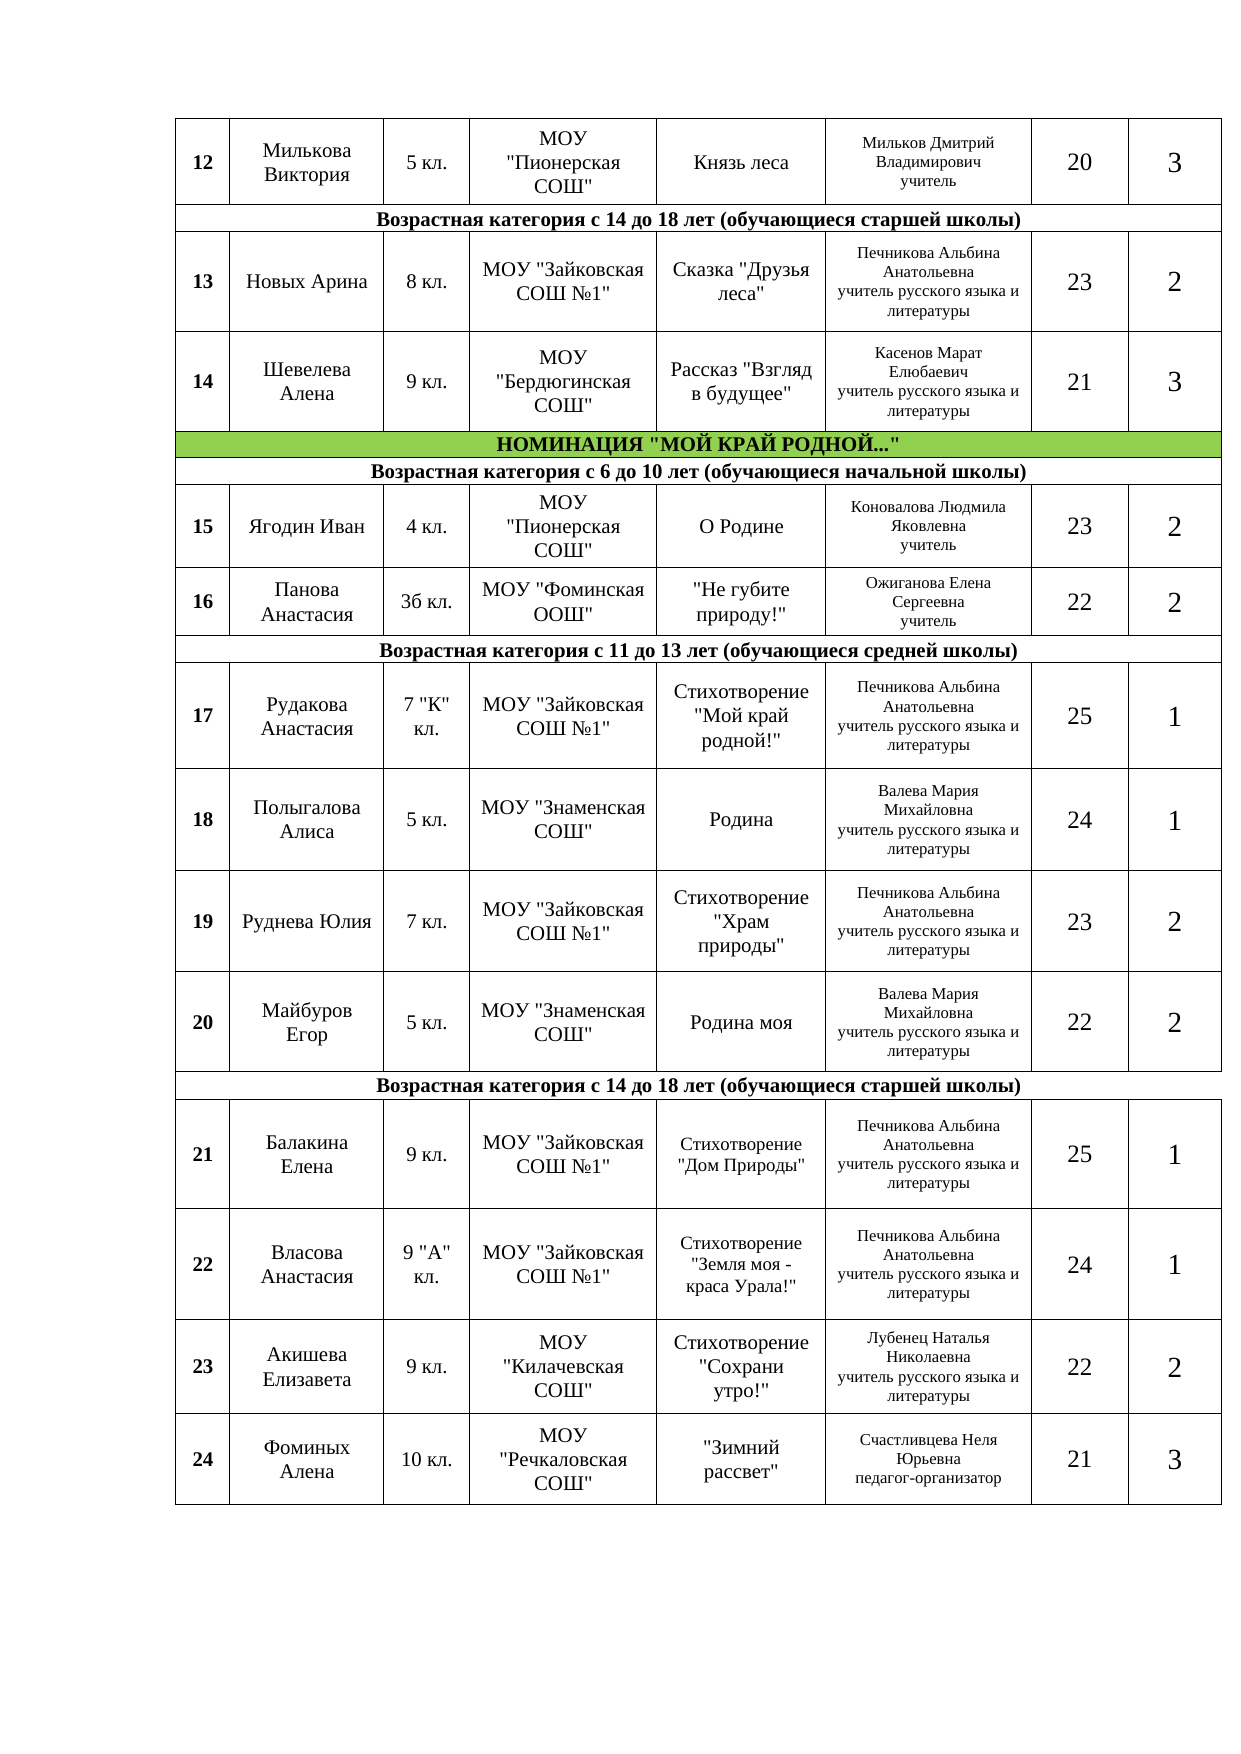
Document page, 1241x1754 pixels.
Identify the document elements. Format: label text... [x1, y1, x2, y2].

table_cell 21 [1032, 332, 1128, 431]
table_cell 18 [176, 769, 229, 870]
table_cell 15 [176, 485, 229, 567]
table_cell МОУ "Знаменская СОШ" [470, 769, 656, 870]
table_cell Валева Мария Михайловна учитель русского языка и литературы [826, 972, 1031, 1071]
table_cell 9 "А" кл. [384, 1209, 469, 1319]
table_cell Майбуров Егор [230, 972, 383, 1071]
table_cell Печникова Альбина Анатольевна учитель русского языка и литературы [826, 1209, 1031, 1319]
table_cell 2 [1129, 1320, 1221, 1413]
table_cell 24 [1032, 769, 1128, 870]
table_cell Стихотворение "Земля моя - краса Урала!" [657, 1209, 825, 1319]
table_cell Стихотворение "Сохрани утро!" [657, 1320, 825, 1413]
table_cell 7 "К" кл. [384, 663, 469, 768]
table_cell 9 кл. [384, 1100, 469, 1208]
table_cell МОУ "Зайковская СОШ №1" [470, 871, 656, 971]
table_cell 1 [1129, 663, 1221, 768]
table_cell Новых Арина [230, 232, 383, 331]
table_cell 1 [1129, 1209, 1221, 1319]
table_cell Власова Анастасия [230, 1209, 383, 1319]
table_cell МОУ "Зайковская СОШ №1" [470, 1100, 656, 1208]
table_cell Родина [657, 769, 825, 870]
table_cell Милькова Виктория [230, 119, 383, 204]
table_cell 3б кл. [384, 568, 469, 635]
table_cell 3 [1129, 119, 1221, 204]
table_cell Руднева Юлия [230, 871, 383, 971]
table_cell 9 кл. [384, 1320, 469, 1413]
table_cell Печникова Альбина Анатольевна учитель русского языка и литературы [826, 1100, 1031, 1208]
table_cell Счастливцева Неля Юрьевна педагог-организатор [826, 1414, 1031, 1503]
table_cell Печникова Альбина Анатольевна учитель русского языка и литературы [826, 232, 1031, 331]
table_cell 9 кл. [384, 332, 469, 431]
table_cell 20 [1032, 119, 1128, 204]
table_cell Печникова Альбина Анатольевна учитель русского языка и литературы [826, 663, 1031, 768]
table_cell 19 [176, 871, 229, 971]
table_cell Рассказ "Взгляд в будущее" [657, 332, 825, 431]
table_cell Стихотворение "Мой край родной!" [657, 663, 825, 768]
table_cell О Родине [657, 485, 825, 567]
table_cell Возрастная категория с 11 до 13 лет (обучающиеся средней школы) [176, 636, 1221, 662]
table_cell 21 [1032, 1414, 1128, 1503]
table_cell 23 [1032, 871, 1128, 971]
table_cell МОУ "Зайковская СОШ №1" [470, 663, 656, 768]
table_cell Князь леса [657, 119, 825, 204]
table_cell Стихотворение "Храм природы" [657, 871, 825, 971]
table_cell Печникова Альбина Анатольевна учитель русского языка и литературы [826, 871, 1031, 971]
table_cell 22 [1032, 568, 1128, 635]
table_cell "Зимний рассвет" [657, 1414, 825, 1503]
table_cell Фоминых Алена [230, 1414, 383, 1503]
table_cell 23 [1032, 485, 1128, 567]
table_cell 2 [1129, 972, 1221, 1071]
table_cell Стихотворение "Дом Природы" [657, 1100, 825, 1208]
table_cell 23 [176, 1320, 229, 1413]
table_cell МОУ "Зайковская СОШ №1" [470, 1209, 656, 1319]
table_cell Коновалова Людмила Яковлевна учитель [826, 485, 1031, 567]
table_cell МОУ "Бердюгинская СОШ" [470, 332, 656, 431]
table_cell Родина моя [657, 972, 825, 1071]
table_cell 22 [1032, 1320, 1128, 1413]
table_cell НОМИНАЦИЯ "МОЙ КРАЙ РОДНОЙ..." [176, 432, 1221, 457]
table_cell 8 кл. [384, 232, 469, 331]
table_cell 5 кл. [384, 119, 469, 204]
table_cell Мильков Дмитрий Владимирович учитель [826, 119, 1031, 204]
table_cell Панова Анастасия [230, 568, 383, 635]
table_cell 5 кл. [384, 769, 469, 870]
table_cell 22 [1032, 972, 1128, 1071]
table_cell 25 [1032, 1100, 1128, 1208]
table_cell 10 кл. [384, 1414, 469, 1503]
table_cell Ожиганова Елена Сергеевна учитель [826, 568, 1031, 635]
table_cell 2 [1129, 485, 1221, 567]
table_cell МОУ "Килачевская СОШ" [470, 1320, 656, 1413]
table_cell МОУ "Пионерская СОШ" [470, 119, 656, 204]
table_cell Касенов Марат Елюбаевич учитель русского языка и литературы [826, 332, 1031, 431]
table_cell Рудакова Анастасия [230, 663, 383, 768]
table_cell 1 [1129, 1100, 1221, 1208]
table_cell Возрастная категория с 6 до 10 лет (обучающиеся начальной школы) [176, 458, 1221, 484]
table_cell Балакина Елена [230, 1100, 383, 1208]
table_cell МОУ "Пионерская СОШ" [470, 485, 656, 567]
table_cell 12 [176, 119, 229, 204]
table_cell 16 [176, 568, 229, 635]
table_cell Сказка "Друзья леса" [657, 232, 825, 331]
table_cell Валева Мария Михайловна учитель русского языка и литературы [826, 769, 1031, 870]
table_cell 21 [176, 1100, 229, 1208]
table_cell Возрастная категория с 14 до 18 лет (обучающиеся старшей школы) [176, 205, 1221, 231]
table_cell Лубенец Наталья Николаевна учитель русского языка и литературы [826, 1320, 1031, 1413]
table_cell 17 [176, 663, 229, 768]
table_cell МОУ "Зайковская СОШ №1" [470, 232, 656, 331]
table_cell 23 [1032, 232, 1128, 331]
table_cell 24 [1032, 1209, 1128, 1319]
table_cell 20 [176, 972, 229, 1071]
table_cell 3 [1129, 1414, 1221, 1503]
table_cell 25 [1032, 663, 1128, 768]
table_cell МОУ "Знаменская СОШ" [470, 972, 656, 1071]
table_cell Акишева Елизавета [230, 1320, 383, 1413]
table_cell МОУ "Фоминская ООШ" [470, 568, 656, 635]
table_cell Полыгалова Алиса [230, 769, 383, 870]
table_cell 5 кл. [384, 972, 469, 1071]
table_cell 24 [176, 1414, 229, 1503]
table_cell 4 кл. [384, 485, 469, 567]
table_cell 13 [176, 232, 229, 331]
table_cell Ягодин Иван [230, 485, 383, 567]
table_cell 3 [1129, 332, 1221, 431]
table_cell МОУ "Речкаловская СОШ" [470, 1414, 656, 1503]
table_cell 7 кл. [384, 871, 469, 971]
table_cell 1 [1129, 769, 1221, 870]
table_cell 2 [1129, 232, 1221, 331]
table_cell 22 [176, 1209, 229, 1319]
table_cell Возрастная категория с 14 до 18 лет (обучающиеся старшей школы) [176, 1072, 1221, 1099]
table_cell Шевелева Алена [230, 332, 383, 431]
table_cell 2 [1129, 568, 1221, 635]
table_cell "Не губите природу!" [657, 568, 825, 635]
table_cell 2 [1129, 871, 1221, 971]
table_cell 14 [176, 332, 229, 431]
